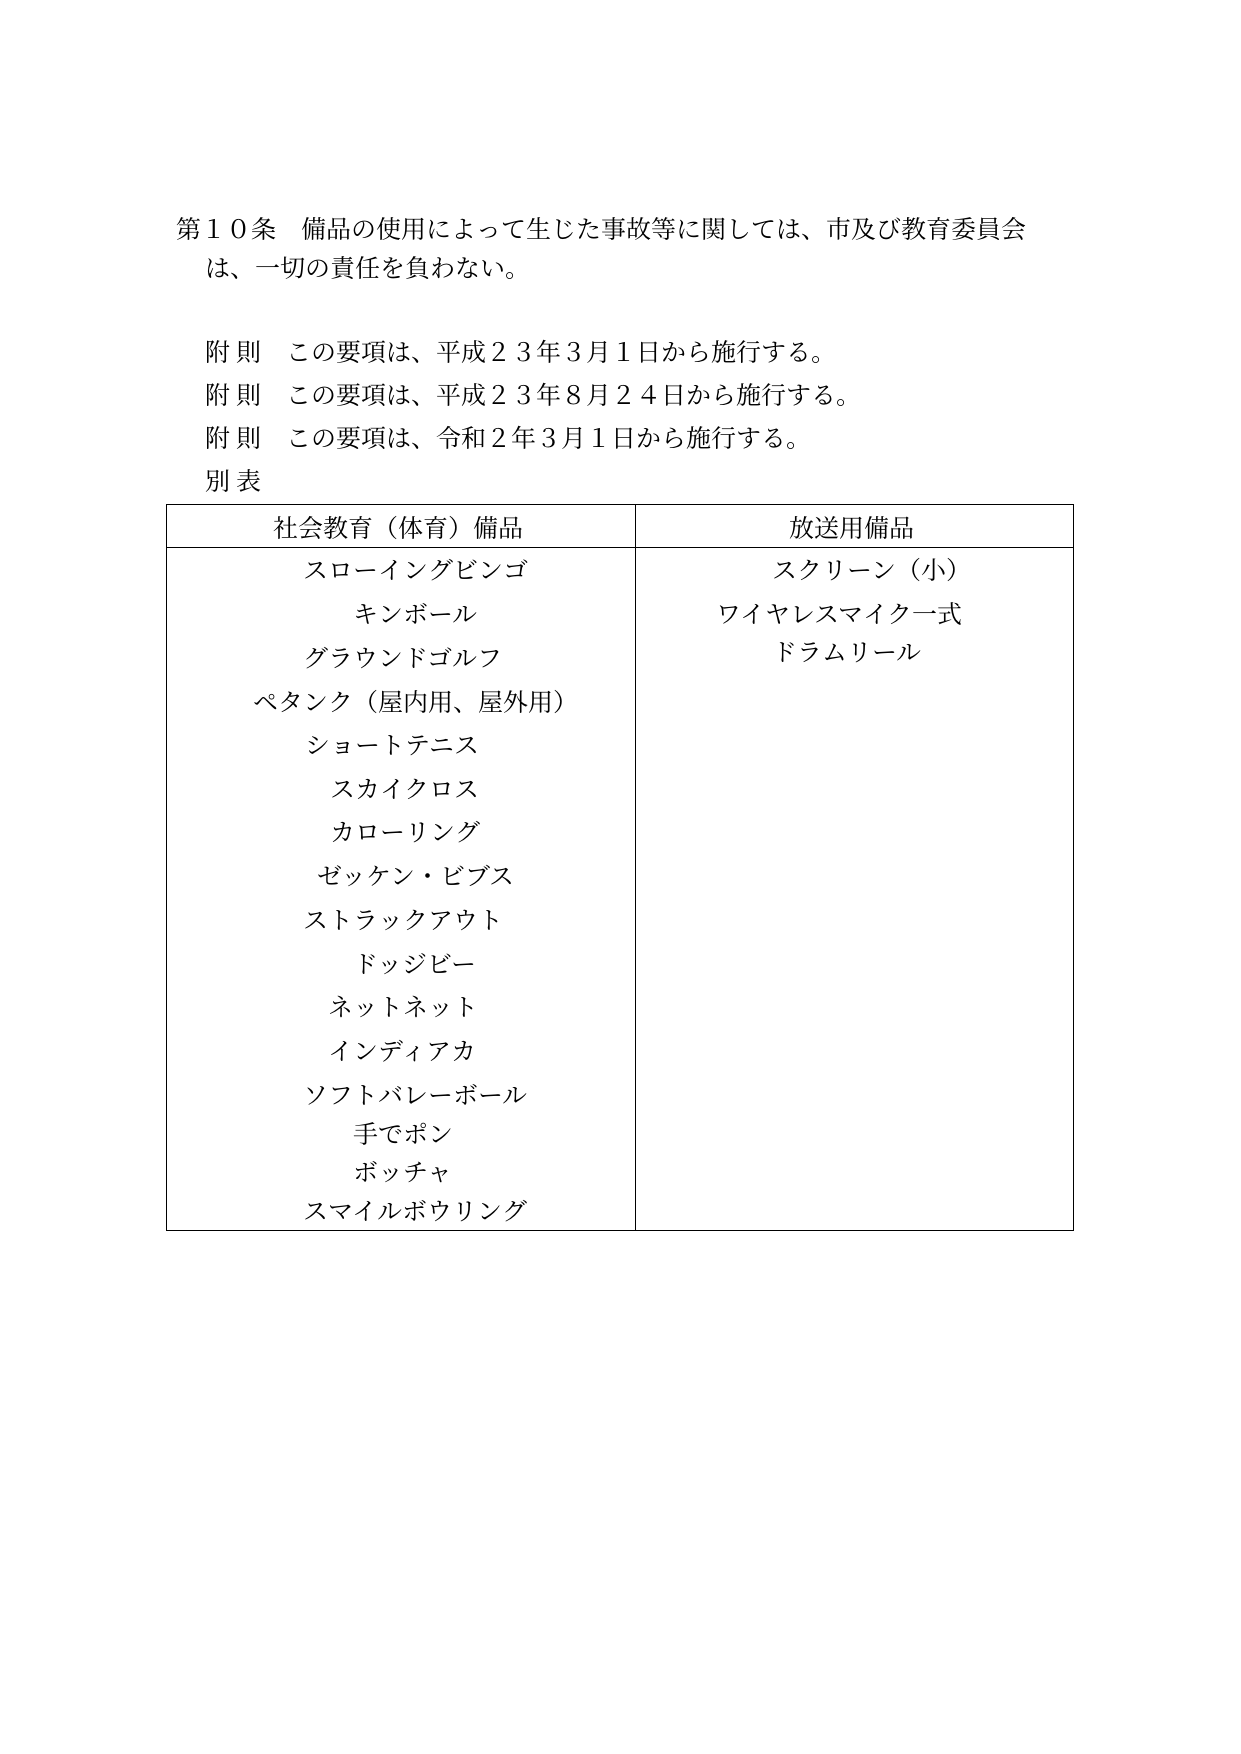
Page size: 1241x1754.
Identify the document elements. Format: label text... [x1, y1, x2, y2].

text 第１０条 備品の使用によって生じた事故等に関しては、市及び教育委員会は、一切の責任を負わない。 [176, 209, 1049, 284]
text 別 表 [176, 461, 944, 497]
table_header 放送用備品 [636, 505, 1073, 547]
text 附 則 この要項は、平成２３年３月１日から施行する。 [176, 333, 944, 368]
text 附 則 この要項は、平成２３年８月２４日から施行する。 [176, 376, 944, 411]
table_header 社会教育（体育）備品 [167, 505, 635, 547]
table_cell スクリーン（小） ワイヤレスマイク一式 ドラムリール [636, 548, 1073, 1230]
text 附 則 この要項は、令和２年３月１日から施行する。 [176, 418, 944, 454]
table_cell スローイングビンゴ キンボール グラウンドゴルフ ペタンク（屋内用、屋外用） ショートテニス スカイクロス カローリング ゼッケン・ビブス ストラックアウト ドッジビー ネットネット インディアカ ソフトバレーボール 手でポン ボッチャ スマイルボウリング [167, 548, 635, 1230]
